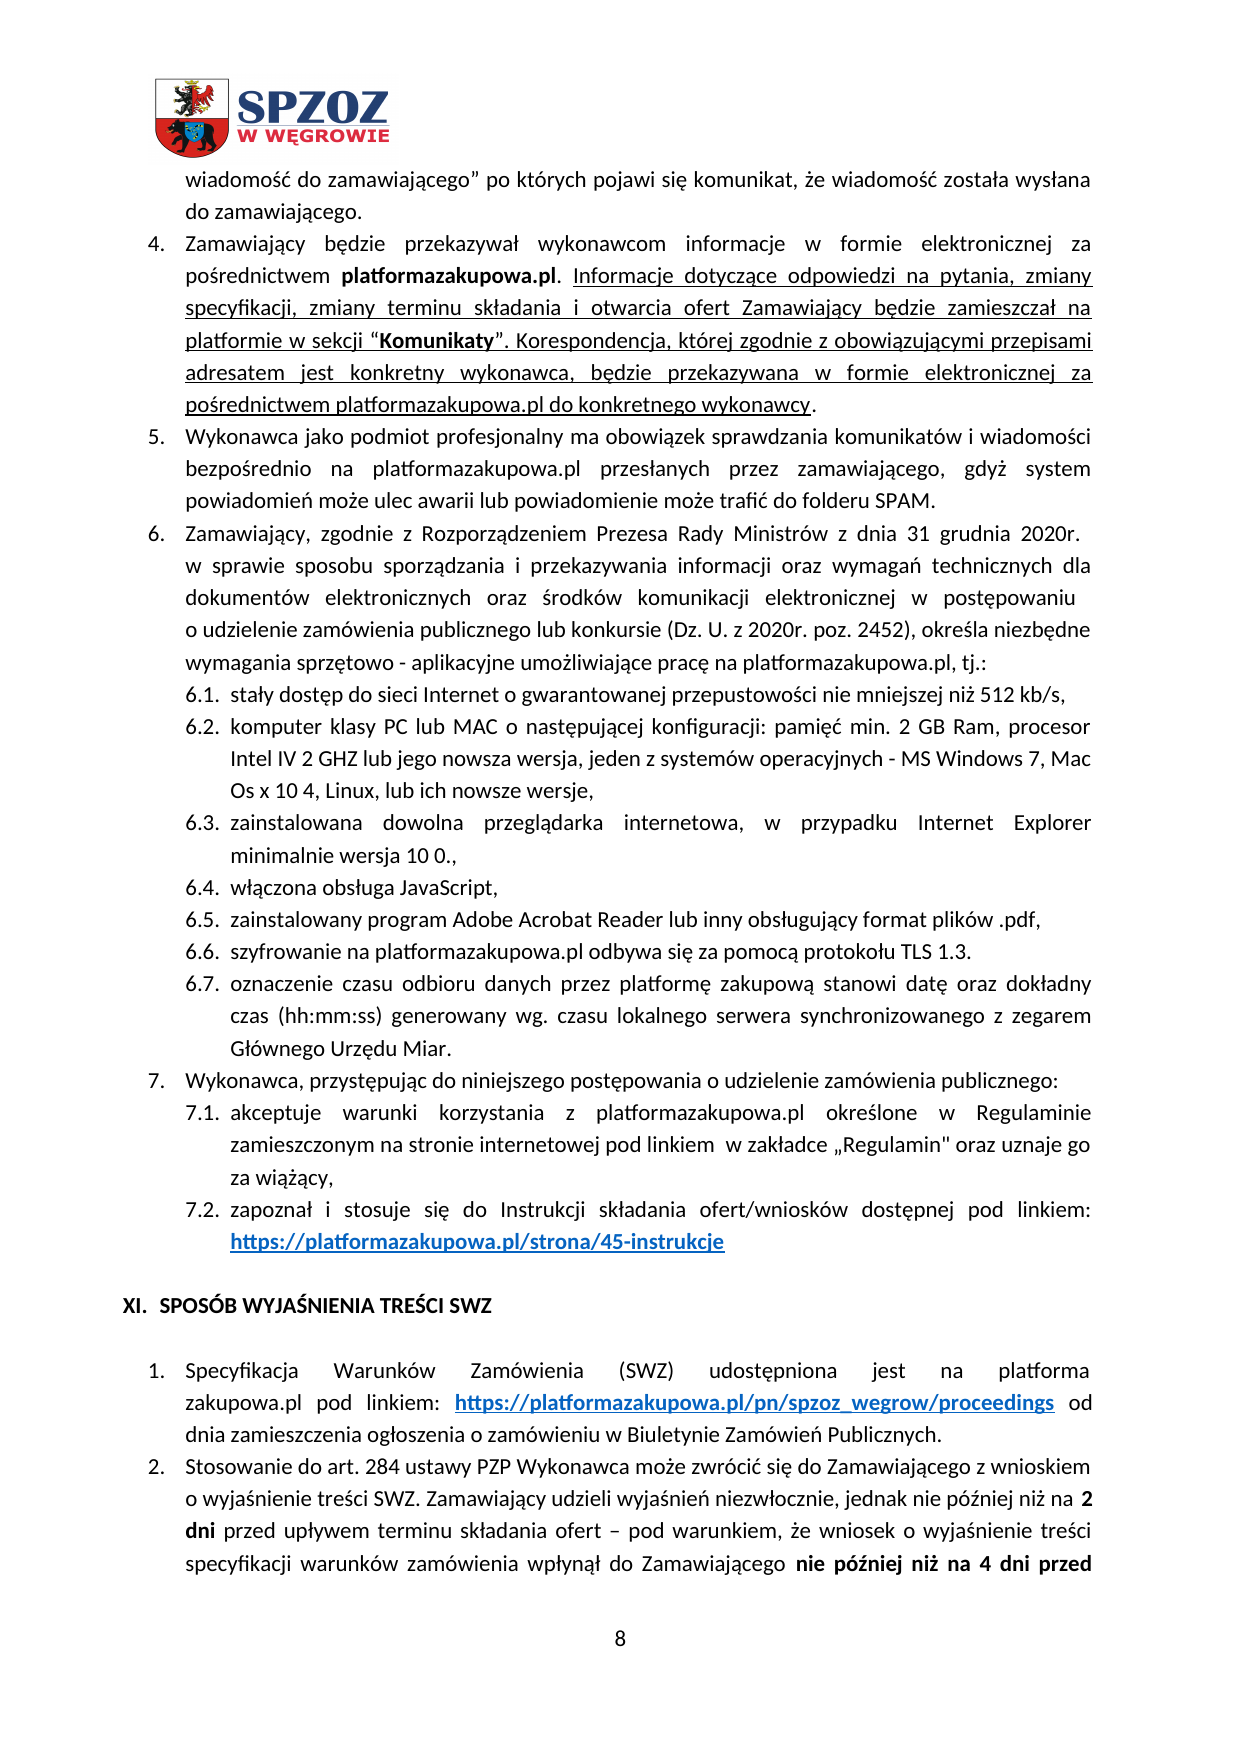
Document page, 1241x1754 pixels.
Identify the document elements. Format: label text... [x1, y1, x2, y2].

list włączona obsługa JavaScript, [185, 873, 1093, 901]
list zainstalowany program Adobe Acrobat Reader lub inny obsługujący format plików .pdf, [185, 905, 1093, 933]
list Zamawiający będzie przekazywał wykonawcom informacje w formie elektronicznej za pośrednictwem platformazakupowa.pl. Informacje dotyczące odpowiedzi na pytania, zmiany specyfikacji, zmiany terminu składania i otwarcia ofert Zamawiający będzie zamieszczał na platformie w sekcji “Komunikaty”. Korespondencja, której zgodnie z obowiązującymi przepisami adresatem jest konkretny wykonawca, będzie przekazywana w formie elektronicznej za pośrednictwem platformazakupowa.pl do konkretnego wykonawcy. [148, 229, 1093, 418]
list zainstalowana dowolna przeglądarka internetowa, w przypadku Internet Explorer minimalnie wersja 10 0., [185, 808, 1093, 869]
list Wykonawca jako podmiot profesjonalny ma obowiązek sprawdzania komunikatów i wiadomości bezpośrednio na platformazakupowa.pl przesłanych przez zamawiającego, gdyż system powiadomień może ulec awarii lub powiadomienie może trafić do folderu SPAM. [148, 422, 1093, 515]
picture [147, 73, 400, 165]
list Wykonawca, przystępując do niniejszego postępowania o udzielenie zamówienia publicznego: [148, 1066, 1093, 1094]
list stały dostęp do sieci Internet o gwarantowanej przepustowości nie mniejszej niż 512 kb/s, [185, 680, 1093, 708]
list Specyfikacja Warunków Zamówienia (SWZ) udostępniona jest na platforma zakupowa.pl pod linkiem: https://platformazakupowa.pl/pn/spzoz_wegrow/proceedings od dnia zamieszczenia ogłoszenia o zamówieniu w Biuletynie Zamówień Publicznych. [148, 1356, 1093, 1448]
list akceptuje warunki korzystania z platformazakupowa.pl określone w Regulaminie zamieszczonym na stronie internetowej pod linkiem w zakładce „Regulamin" oraz uznaje go za wiążący, [185, 1098, 1093, 1191]
list szyfrowanie na platformazakupowa.pl odbywa się za pomocą protokołu TLS 1.3. [185, 937, 1093, 965]
list oznaczenie czasu odbioru danych przez platformę zakupową stanowi datę oraz dokładny czas (hh:mm:ss) generowany wg. czasu lokalnego serwera synchronizowanego z zegarem Głównego Urzędu Miar. [185, 969, 1093, 1062]
list SPOSÓB WYJAŚNIENIA TREŚCI SWZ [148, 1291, 1093, 1319]
list komputer klasy PC lub MAC o następującej konfiguracji: pamięć min. 2 GB Ram, procesor Intel IV 2 GHZ lub jego nowsza wersja, jeden z systemów operacyjnych - MS Windows 7, Mac Os x 10 4, Linux, lub ich nowsze wersje, [185, 712, 1093, 804]
list zapoznał i stosuje się do Instrukcji składania ofert/wniosków dostępnej pod linkiem: https://platformazakupowa.pl/strona/45-instrukcje [185, 1195, 1093, 1255]
list Zamawiający, zgodnie z Rozporządzeniem Prezesa Rady Ministrów z dnia 31 grudnia 2020r. w sprawie sposobu sporządzania i przekazywania informacji oraz wymagań technicznych dla dokumentów elektronicznych oraz środków komunikacji elektronicznej w postępowaniu o udzielenie zamówienia publicznego lub konkursie (Dz. U. z 2020r. poz. 2452), określa niezbędne wymagania sprzętowo - aplikacyjne umożliwiające pracę na platformazakupowa.pl, tj.: [148, 519, 1093, 676]
